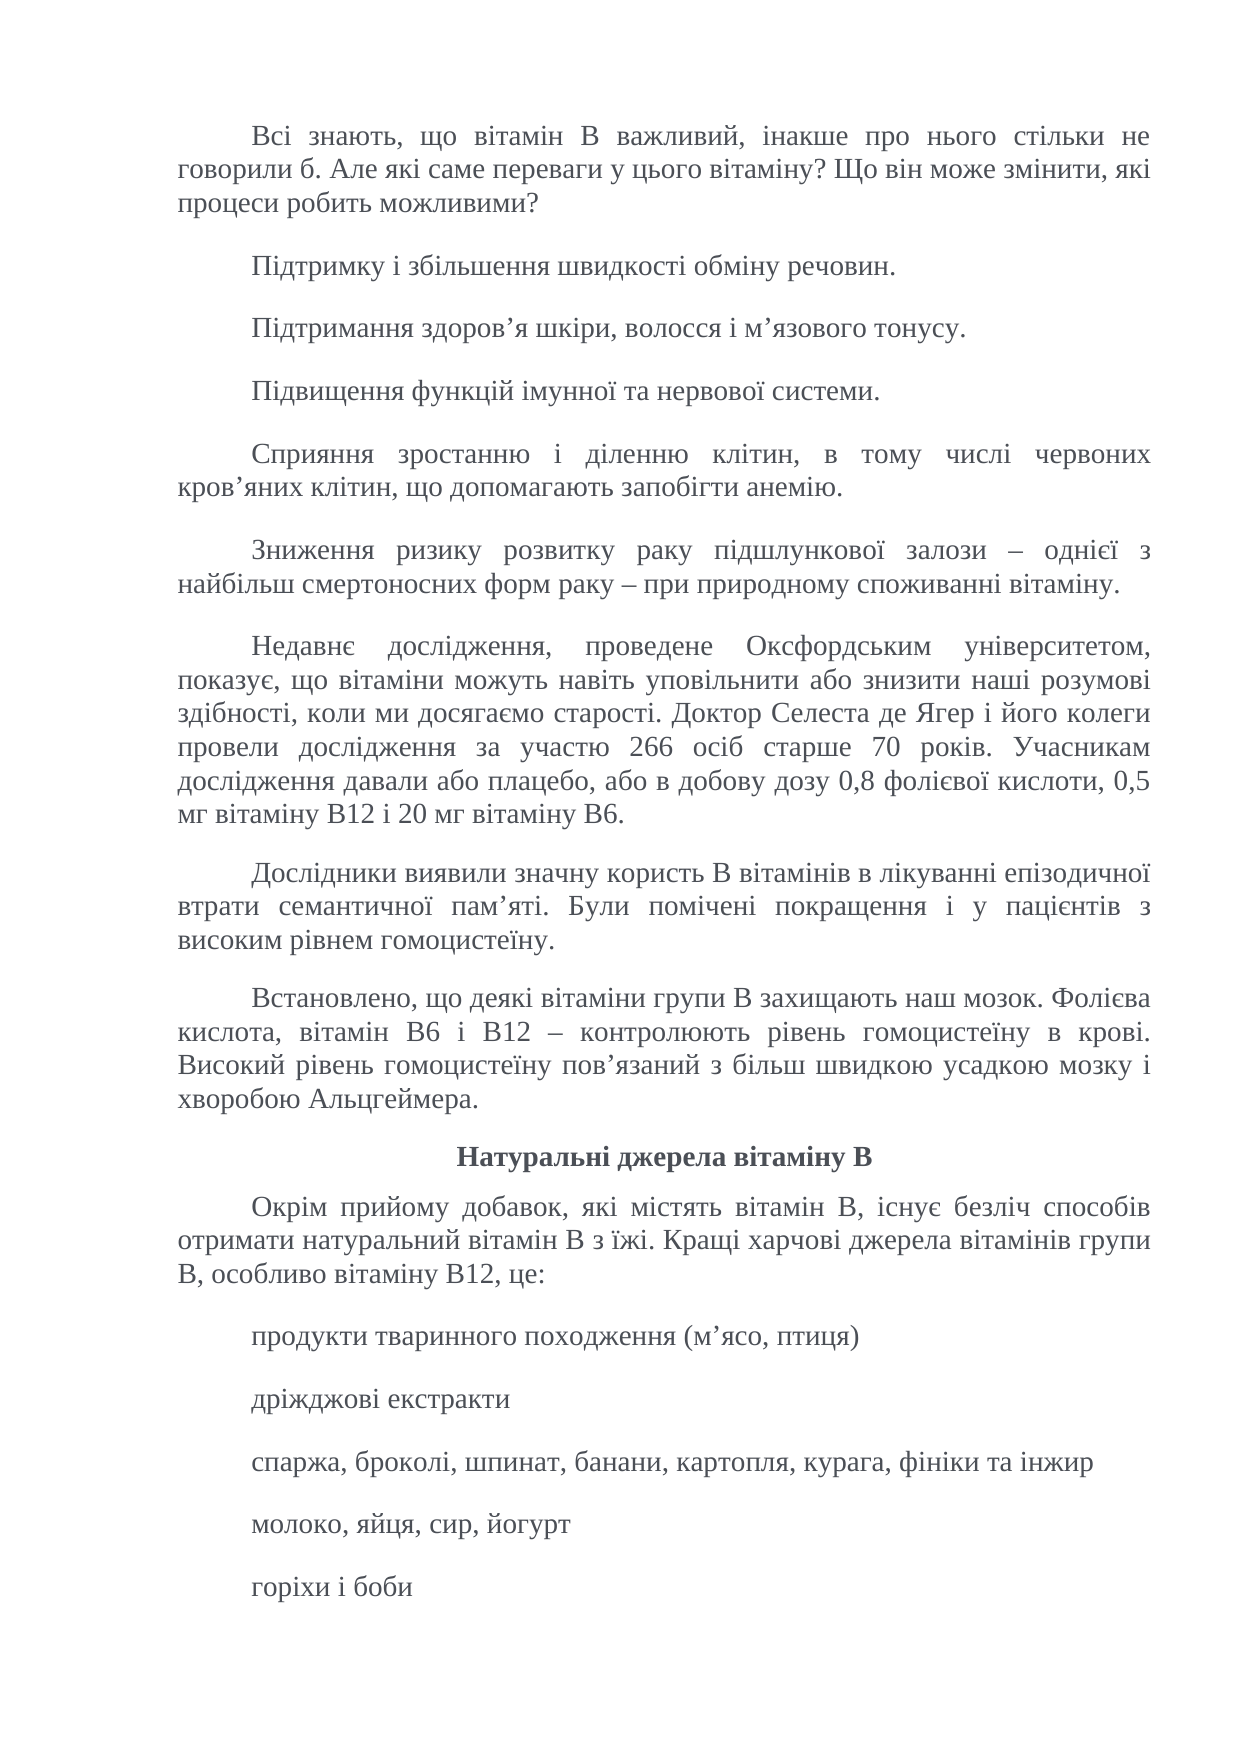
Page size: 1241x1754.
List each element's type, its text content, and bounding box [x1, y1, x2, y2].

text Недавнє дослідження, проведене Оксфордським університетом, показує, що вітаміни можуть навіть уповільнити або знизити наші розумові здібності, коли ми досягаємо старості. Доктор Селеста де Ягер і його колеги провели дослідження за участю 266 осіб старше 70 років. Учасникам дослідження давали або плацебо, або в добову дозу 0,8 фолієвої кислоти, 0,5 мг вітаміну B12 і 20 мг вітаміну В6. [177, 628, 1152, 830]
text Підтримку і збільшення швидкості обміну речовин. [177, 248, 1152, 281]
text Окрім прийому добавок, які містять вітамін В, існує безліч способів отримати натуральний вітамін В з їжі. Кращі харчові джерела вітамінів групи В, особливо вітаміну В12, це: [177, 1189, 1152, 1289]
text Натуральні джерела вітаміну В [177, 1139, 1152, 1173]
text Встановлено, що деякі вітаміни групи В захищають наш мозок. Фолієва кислота, вітамін В6 і В12 – контролюють рівень гомоцистеїну в крові. Високий рівень гомоцистеїну пов’язаний з більш швидкою усадкою мозку і хворобою Альцгеймера. [177, 980, 1152, 1114]
text горіхи і боби [177, 1569, 1152, 1603]
text Зниження ризику розвитку раку підшлункової залози – однієї з найбільш смертоносних форм раку – при природному споживанні вітаміну. [177, 532, 1152, 599]
text Підтримання здоров’я шкіри, волосся і м’язового тонусу. [177, 311, 1152, 344]
text дріжджові екстракти [177, 1381, 1152, 1415]
text Сприяння зростанню і діленню клітин, в тому числі червоних кров’яних клітин, що допомагають запобігти анемію. [177, 436, 1152, 503]
text молоко, яйця, сир, йогурт [177, 1507, 1152, 1540]
text Всі знають, що вітамін B важливий, інакше про нього стільки не говорили б. Але які саме переваги у цього вітаміну? Що він може змінити, які процеси робить можливими? [177, 118, 1152, 219]
text спаржа, броколі, шпинат, банани, картопля, курага, фініки та інжир [177, 1444, 1152, 1477]
text Підвищення функцій імунної та нервової системи. [177, 373, 1152, 407]
text продукти тваринного походження (м’ясо, птиця) [177, 1318, 1152, 1352]
text Дослідники виявили значну користь B вітамінів в лікуванні епізодичної втрати семантичної пам’яті. Були помічені покращення і у пацієнтів з високим рівнем гомоцистеїну. [177, 855, 1152, 955]
